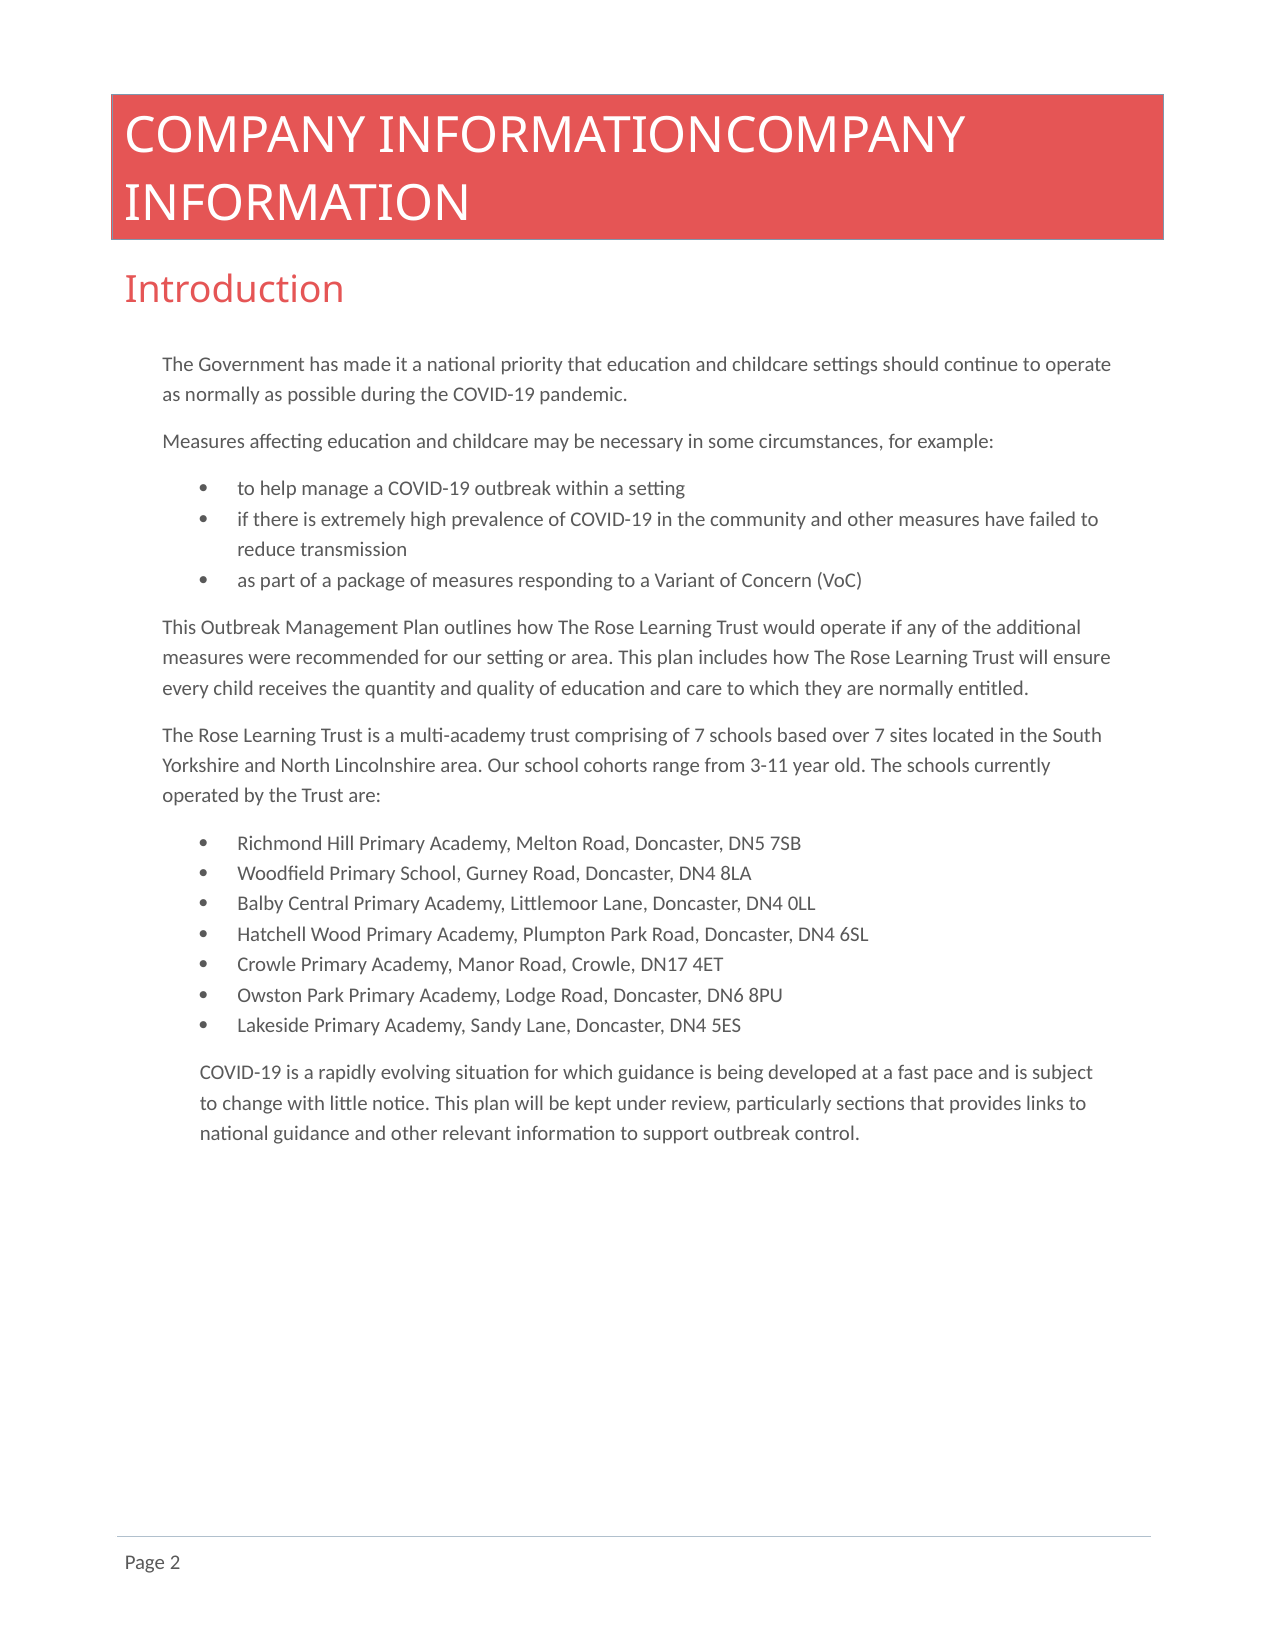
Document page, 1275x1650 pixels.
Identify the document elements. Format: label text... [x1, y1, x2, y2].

list as part of a package of measures responding to a Variant of Concern (VoC) [199, 567, 1113, 592]
text COVID-19 is a rapidly evolving situation for which guidance is being developed at a fast pace and is subject to change with little notice. This plan will be kept under review, particularly sections that provides links to national guidance and other relevant information to support outbreak control. [199, 1059, 1113, 1146]
text This Outbreak Management Plan outlines how The Rose Learning Trust would operate if any of the additional measures were recommended for our setting or area. This plan includes how The Rose Learning Trust will ensure every child receives the quantity and quality of education and care to which they are normally entitled. [162, 614, 1113, 700]
text The Rose Learning Trust is a multi-academy trust comprising of 7 schools based over 7 sites located in the South Yorkshire and North Lincolnshire area. Our school cohorts range from 3-11 year old. The schools currently operated by the Trust are: [162, 722, 1113, 808]
list to help manage a COVID-19 outbreak within a setting [199, 476, 1113, 501]
subtitle Introduction [124, 262, 1151, 313]
list Owston Park Primary Academy, Lodge Road, Doncaster, DN6 8PU [199, 982, 1113, 1007]
list if there is extremely high prevalence of COVID-19 in the community and other measures have failed to reduce transmission [199, 506, 1113, 562]
text The Government has made it a national priority that education and childcare settings should continue to operate as normally as possible during the COVID-19 pandemic. [162, 351, 1113, 407]
list Hatchell Wood Primary Academy, Plumpton Park Road, Doncaster, DN4 6SL [199, 921, 1113, 946]
text Measures affecting education and childcare may be necessary in some circumstances, for example: [162, 428, 1113, 454]
list Crowle Primary Academy, Manor Road, Crowle, DN17 4ET [199, 951, 1113, 977]
list Woodfield Primary School, Gurney Road, Doncaster, DN4 8LA [199, 860, 1113, 886]
list Lakeside Primary Academy, Sandy Lane, Doncaster, DN4 5ES [199, 1012, 1113, 1038]
list Balby Central Primary Academy, Littlemoor Lane, Doncaster, DN4 0LL [199, 891, 1113, 916]
list Richmond Hill Primary Academy, Melton Road, Doncaster, DN5 7SB [199, 830, 1113, 855]
